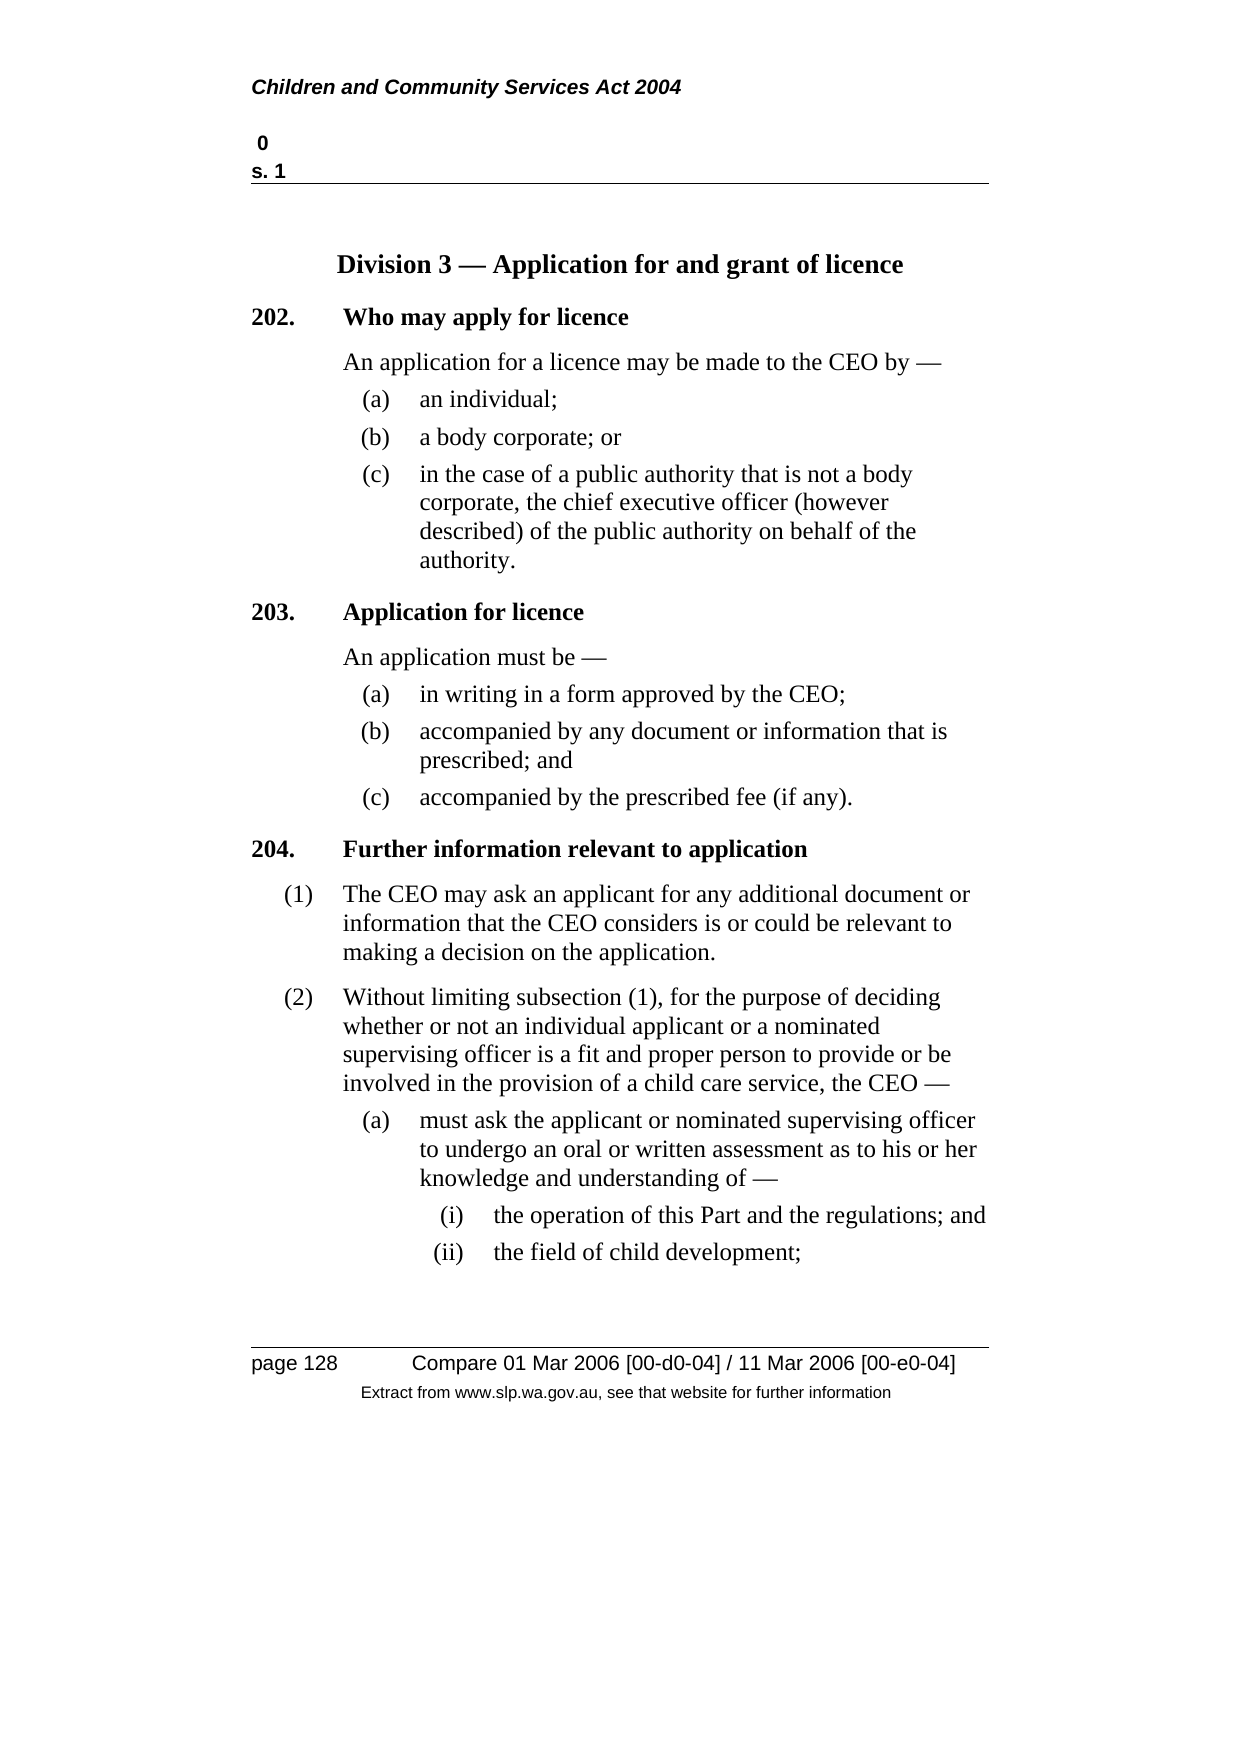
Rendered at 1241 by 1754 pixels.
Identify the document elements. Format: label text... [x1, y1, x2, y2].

text An application for a licence may be made to the CEO by — [251, 347, 989, 376]
text (c) accompanied by the prescribed fee (if any). [251, 782, 989, 811]
subtitle 202. Who may apply for licence [251, 302, 989, 331]
text (b) a body corporate; or [251, 422, 989, 450]
text (2) Without limiting subsection (1), for the purpose of deciding whether or not an individual applicant or a nominated supervising officer is a fit and proper person to provide or be involved in the provision of a child care service, the CEO — [251, 982, 989, 1097]
text (a) must ask the applicant or nominated supervising officer to undergo an oral or written assessment as to his or her knowledge and understanding of — [251, 1105, 989, 1192]
text (a) an individual; [251, 384, 989, 413]
text (c) in the case of a public authority that is not a body corporate, the chief executive officer (however described) of the public authority on behalf of the authority. [251, 459, 989, 574]
text (ii) the field of child development; [251, 1237, 989, 1266]
subtitle Division 3 — Application for and grant of licence [251, 248, 989, 279]
subtitle 204. Further information relevant to application [251, 834, 989, 862]
text (1) The CEO may ask an applicant for any additional document or information that the CEO considers is or could be relevant to making a decision on the application. [251, 879, 989, 965]
text (b) accompanied by any document or information that is prescribed; and [251, 716, 989, 774]
text (i) the operation of this Part and the regulations; and [251, 1200, 989, 1229]
text An application must be — [251, 642, 989, 671]
text (a) in writing in a form approved by the CEO; [251, 679, 989, 708]
subtitle 203. Application for licence [251, 597, 989, 625]
